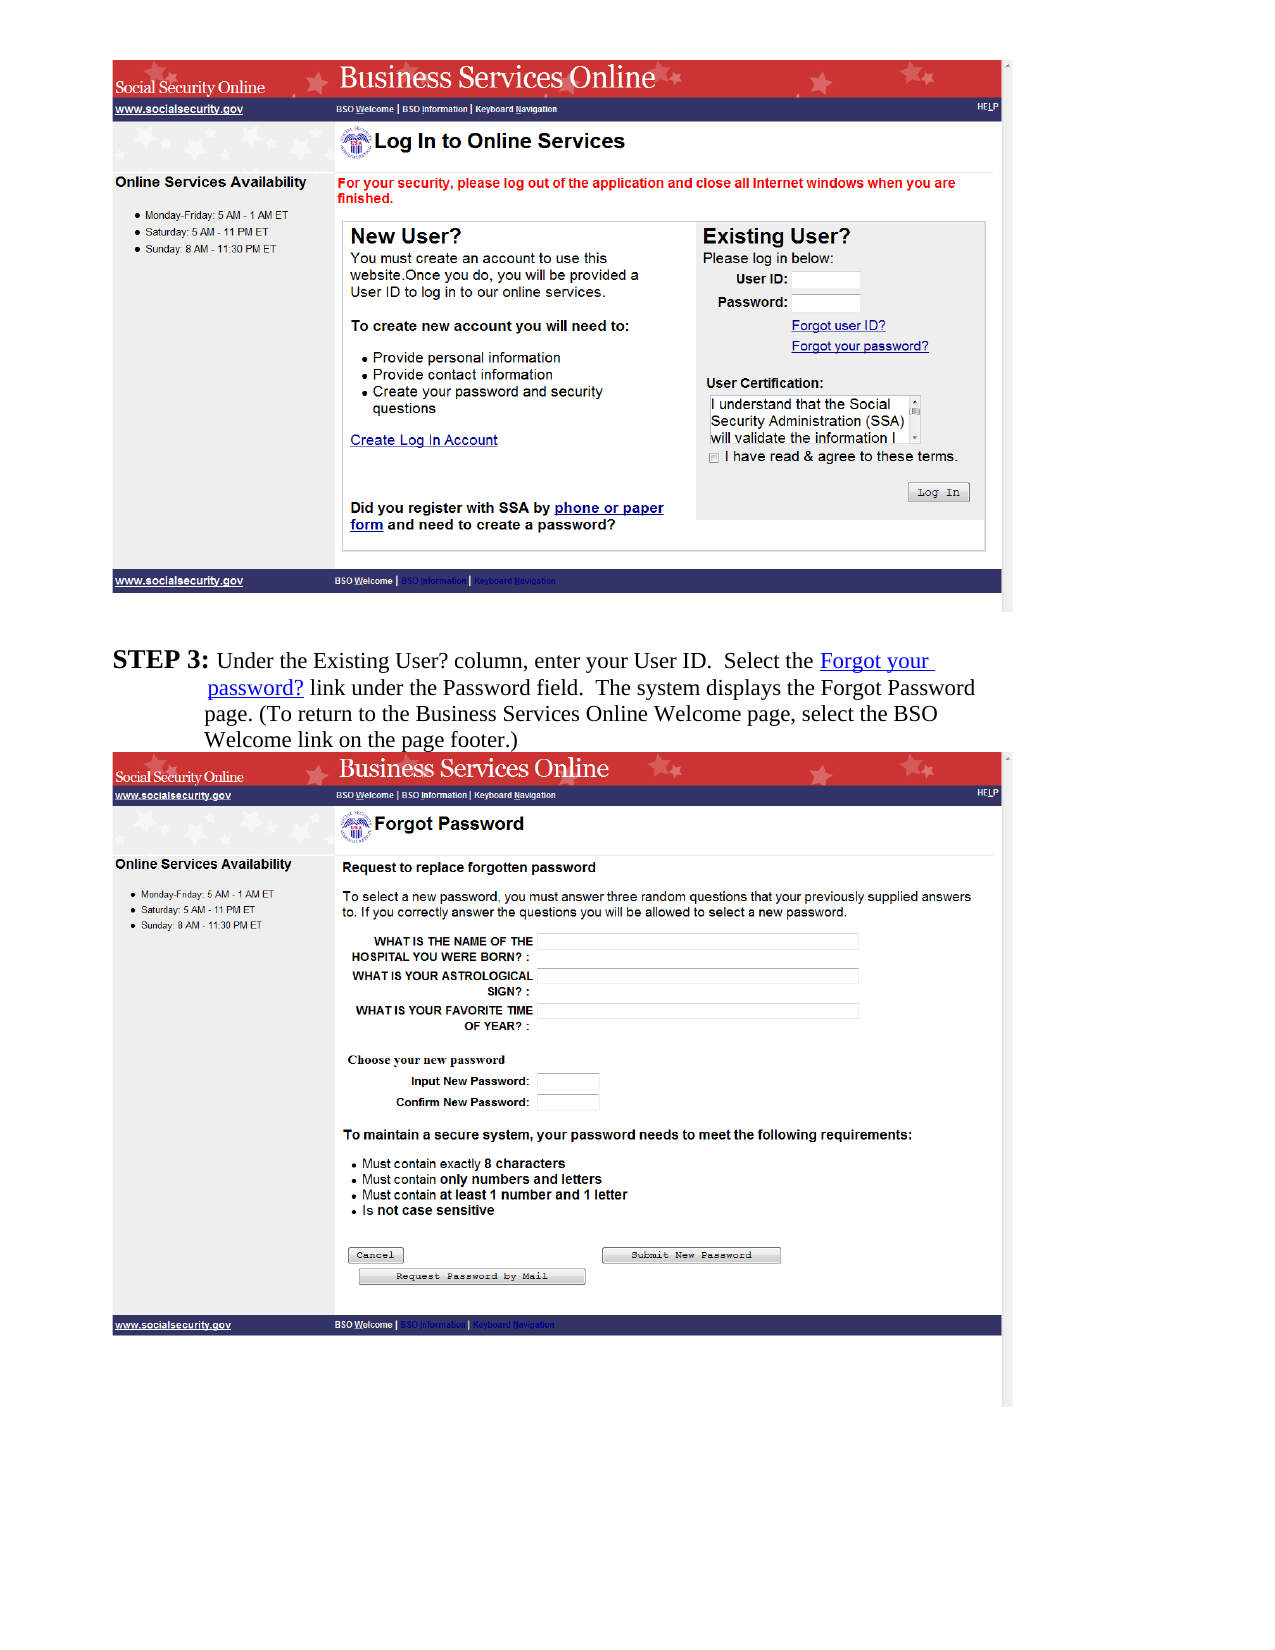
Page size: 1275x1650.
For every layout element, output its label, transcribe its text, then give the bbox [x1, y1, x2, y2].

text Welcome link on the page footer.) [112, 727, 1162, 753]
picture [112, 60, 1013, 612]
text STEP 3: Under the Existing User? column, enter your User ID. Select the Forgot your [112, 643, 1162, 674]
text password? link under the Password field. The system displays the Forgot Password [112, 674, 1162, 700]
text page. (To return to the Business Services Online Welcome page, select the BSO [112, 700, 1162, 727]
picture [112, 752, 1013, 1407]
